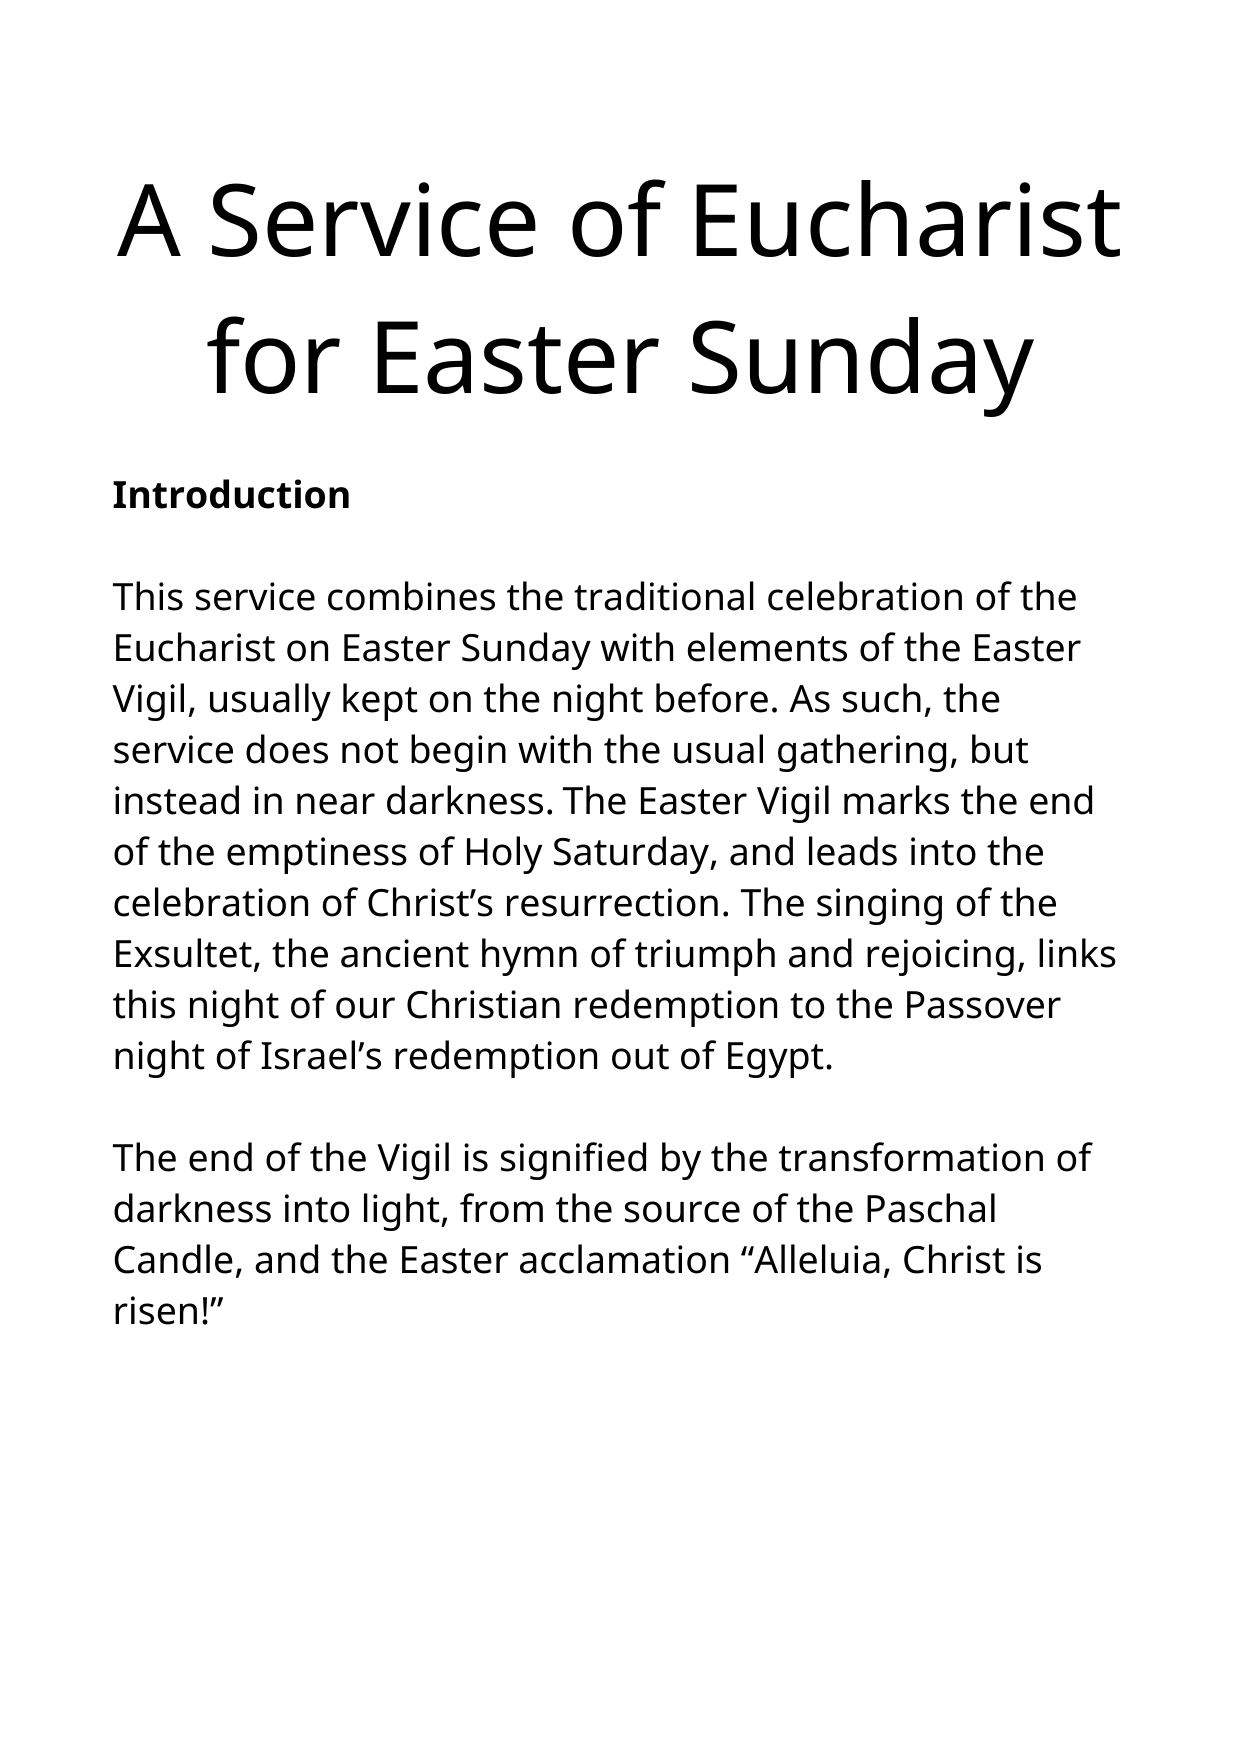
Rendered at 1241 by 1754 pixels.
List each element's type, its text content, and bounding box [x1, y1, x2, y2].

text The end of the Vigil is signified by the transformation of darkness into light, from the source of the Paschal Candle, and the Easter acclamation “Alleluia, Christ is risen!” [112, 1131, 1128, 1336]
text A Service of Eucharist [112, 150, 1128, 286]
text for Easter Sunday [112, 286, 1128, 422]
text This service combines the traditional celebration of the Eucharist on Easter Sunday with elements of the Easter Vigil, usually kept on the night before. As such, the service does not begin with the usual gathering, but instead in near darkness. The Easter Vigil marks the end of the emptiness of Holy Saturday, and leads into the celebration of Christ’s resurrection. The singing of the Exsultet, the ancient hymn of triumph and rejoicing, links this night of our Christian redemption to the Passover night of Israel’s redemption out of Egypt. [112, 570, 1128, 1080]
text Introduction [112, 468, 1128, 519]
